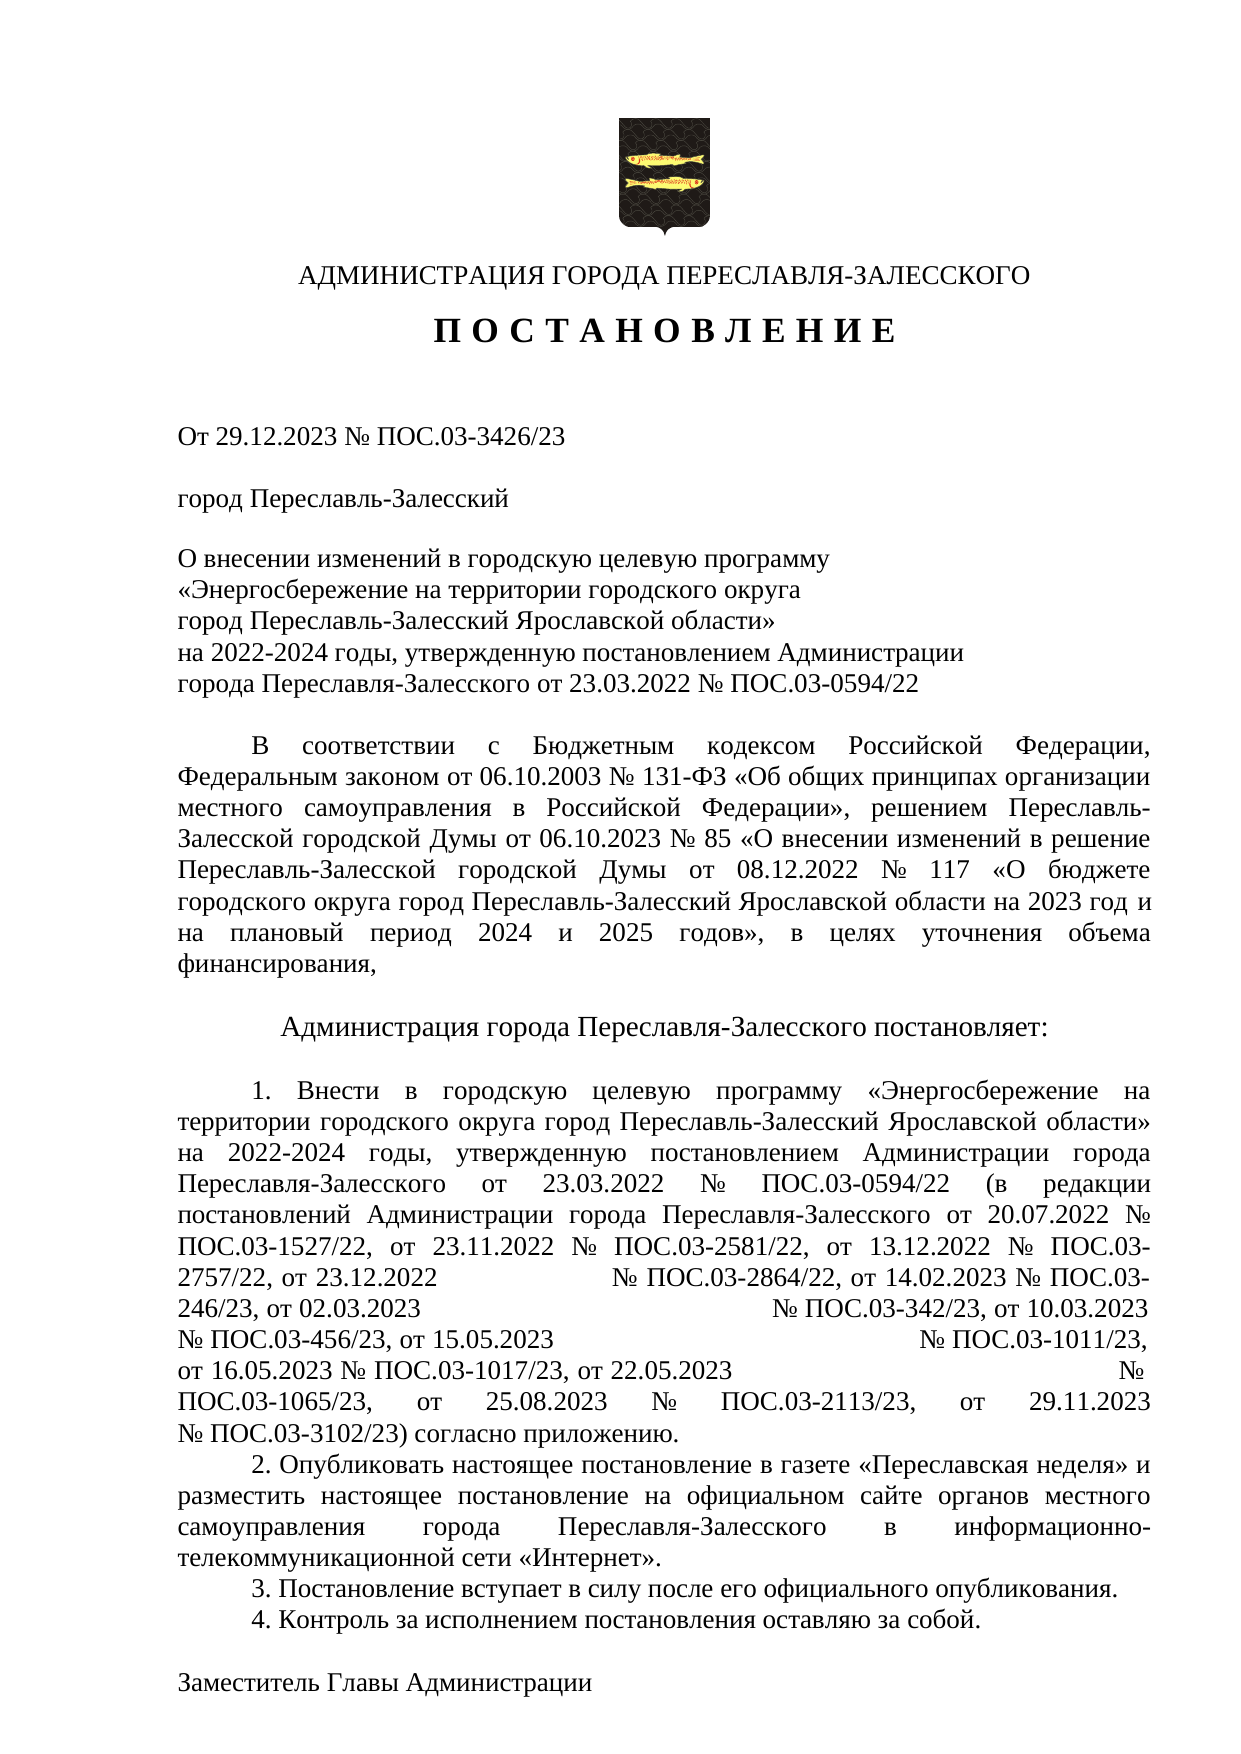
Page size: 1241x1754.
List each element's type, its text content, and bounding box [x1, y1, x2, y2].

text город Переславль-Залесский Ярославской области» [177, 604, 1152, 636]
text «Энергосбережение на территории городского округа [177, 573, 1152, 604]
text О внесении изменений в городскую целевую программу [177, 542, 1152, 573]
text В соответствии с Бюджетным кодексом Российской Федерации, Федеральным законом от 06.10.2003 № 131-ФЗ «Об общих принципах организации местного самоуправления в Российской Федерации», решением Переславль-Залесской городской Думы от 06.10.2023 № 85 «О внесении изменений в решение Переславль-Залесской городской Думы от 08.12.2022 № 117 «О бюджете городского округа город Переславль-Залесский Ярославской области на 2023 год и на плановый период 2024 и 2025 годов», в целях уточнения объема финансирования, [177, 729, 1152, 978]
text От 29.12.2023 № ПОС.03-3426/23 [177, 420, 1152, 451]
text 2. Опубликовать настоящее постановление в газете «Переславская неделя» и разместить настоящее постановление на официальном сайте органов местного самоуправления города Переславля-Залесского в информационно-телекоммуникационной сети «Интернет». [177, 1448, 1152, 1572]
text 3. Постановление вступает в силу после его официального опубликования. [177, 1572, 1152, 1603]
subtitle ПОСТАНОВЛЕНИЕ [177, 309, 1152, 350]
text город Переславль-Залесский [177, 482, 1152, 513]
text АДМИНИСТРАЦИЯ ГОРОДА ПЕРЕСЛАВЛЯ-ЗАЛЕССКОГО [177, 259, 1152, 290]
text 4. Контроль за исполнением постановления оставляю за собой. [177, 1603, 1152, 1635]
text Администрация города Переславля-Залесского постановляет: [177, 1009, 1152, 1043]
text 1. Внести в городскую целевую программу «Энергосбережение на территории городского округа город Переславль-Залесский Ярославской области» на 2022-2024 годы, утвержденную постановлением Администрации города Переславля-Залесского от 23.03.2022 № ПОС.03-0594/22 (в редакции постановлений Администрации города Переславля-Залесского от 20.07.2022 № ПОС.03-1527/22, от 23.11.2022 № ПОС.03-2581/22, от 13.12.2022 № ПОС.03-2757/22, от 23.12.2022 № ПОС.03-2864/22, от 14.02.2023 № ПОС.03-246/23, от 02.03.2023 № ПОС.03-342/23, от 10.03.2023 № ПОС.03-456/23, от 15.05.2023 № ПОС.03-1011/23, от 16.05.2023 № ПОС.03-1017/23, от 22.05.2023 № ПОС.03-1065/23, от 25.08.2023 № ПОС.03-2113/23, от 29.11.2023 № ПОС.03-3102/23) согласно приложению. [177, 1074, 1152, 1448]
text на 2022-2024 годы, утвержденную постановлением Администрации [177, 636, 1152, 667]
text Заместитель Главы Администрации [177, 1666, 1152, 1697]
text города Переславля-Залесского от 23.03.2022 № ПОС.03-0594/22 [177, 667, 1152, 698]
